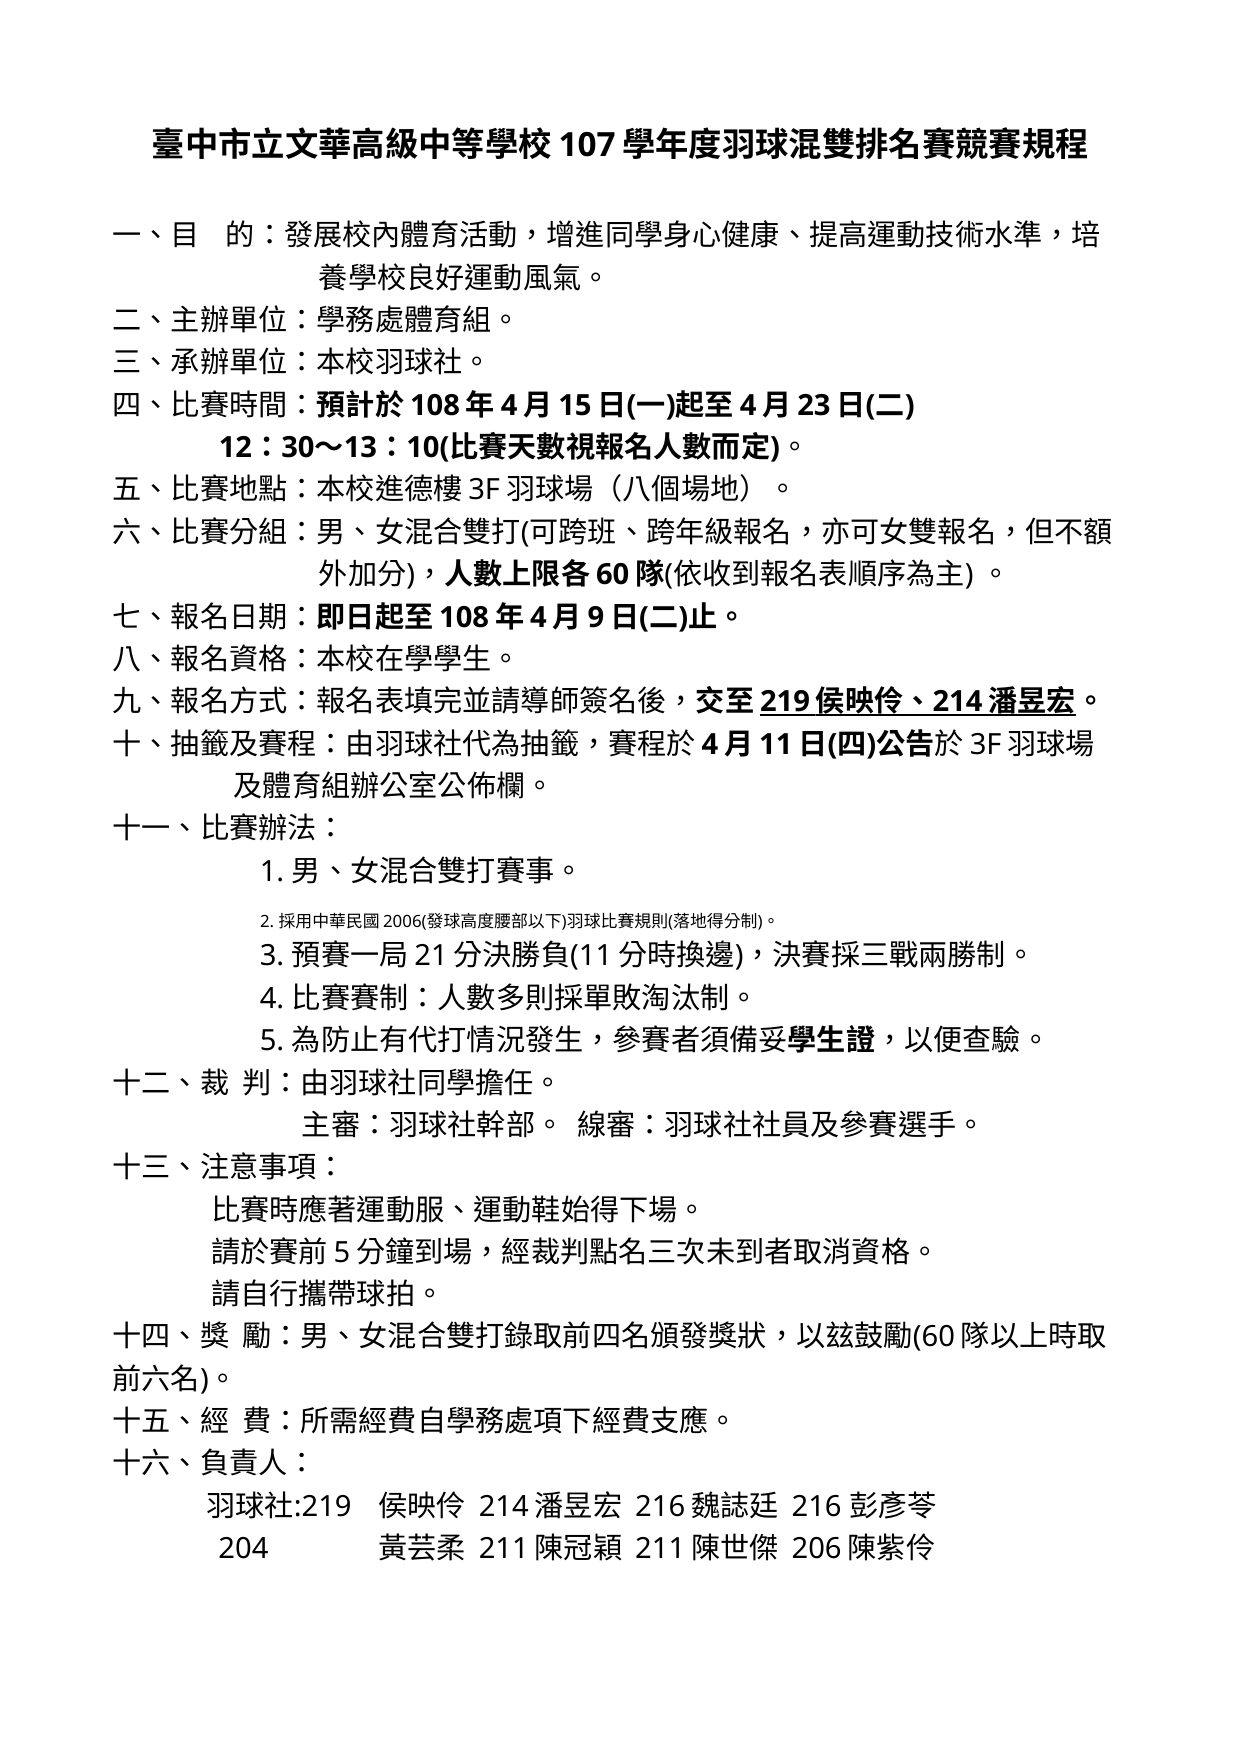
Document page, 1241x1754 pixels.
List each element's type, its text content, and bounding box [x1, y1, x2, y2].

text 12：30～13：10(比賽天數視報名人數而定)。 [112, 423, 1128, 466]
text 十五、經 費：所需經費自學務處項下經費支應。 [112, 1398, 1128, 1440]
text 十三、注意事項： [112, 1144, 1128, 1186]
text 臺中市立文華高級中等學校107學年度羽球混雙排名賽競賽規程 [112, 118, 1128, 167]
text 三、承辦單位：本校羽球社。 [112, 339, 1128, 381]
text 羽球社:219 侯映伶 214潘昱宏 216魏誌廷 216 彭彥苓 [112, 1482, 1128, 1525]
text 204 黃芸柔 211陳冠穎 211陳世傑 206陳紫伶 [112, 1525, 1128, 1567]
text 及體育組辦公室公佈欄。 [112, 763, 1128, 805]
text 3. 預賽一局21分決勝負(11分時換邊)，決賽採三戰兩勝制。 [259, 932, 1128, 974]
text 十二、裁 判：由羽球社同學擔任。 [112, 1059, 1128, 1101]
text 請於賽前5分鐘到場，經裁判點名三次未到者取消資格。 [112, 1228, 1128, 1271]
text 十一、比賽辦法： [112, 805, 1128, 847]
text 八、報名資格：本校在學學生。 [112, 636, 1128, 678]
text 七、報名日期：即日起至108年4月9日(二)止。 [112, 593, 1128, 636]
text 1. 男、女混合雙打賽事。 [259, 847, 1128, 889]
text 2. 採用中華民國2006(發球高度腰部以下)羽球比賽規則(落地得分制)。 [260, 889, 1128, 932]
text 請自行攜帶球拍。 [112, 1271, 1128, 1313]
text 一、目 的：發展校內體育活動，增進同學身心健康、提高運動技術水準，培養學校良好運動風氣。 [112, 212, 1128, 297]
text 十四、獎 勵：男、女混合雙打錄取前四名頒發獎狀，以玆鼓勵(60隊以上時取前六名)。 [112, 1313, 1128, 1398]
text 4. 比賽賽制：人數多則採單敗淘汰制。 [259, 974, 1128, 1017]
text 主審：羽球社幹部。 線審：羽球社社員及參賽選手。 [112, 1101, 1128, 1144]
text 二、主辦單位：學務處體育組。 [112, 297, 1128, 339]
text 四、比賽時間：預計於108年4月15日(一)起至4月23日(二) [112, 381, 1128, 423]
text 5. 為防止有代打情況發生，參賽者須備妥學生證，以便查驗。 [259, 1017, 1128, 1059]
text 五、比賽地點：本校進德樓3F羽球場（八個場地）。 [112, 466, 1128, 508]
text 十、抽籤及賽程：由羽球社代為抽籤，賽程於4月11日(四)公告於3F羽球場 [112, 720, 1128, 763]
text 比賽時應著運動服、運動鞋始得下場。 [112, 1186, 1128, 1228]
text 九、報名方式：報名表填完並請導師簽名後，交至219侯映伶、214潘昱宏。 [112, 678, 1128, 720]
text 十六、負責人： [112, 1440, 1128, 1482]
text 六、比賽分組：男、女混合雙打(可跨班、跨年級報名，亦可女雙報名，但不額外加分)，人數上限各60隊(依收到報名表順序為主) 。 [112, 508, 1128, 593]
